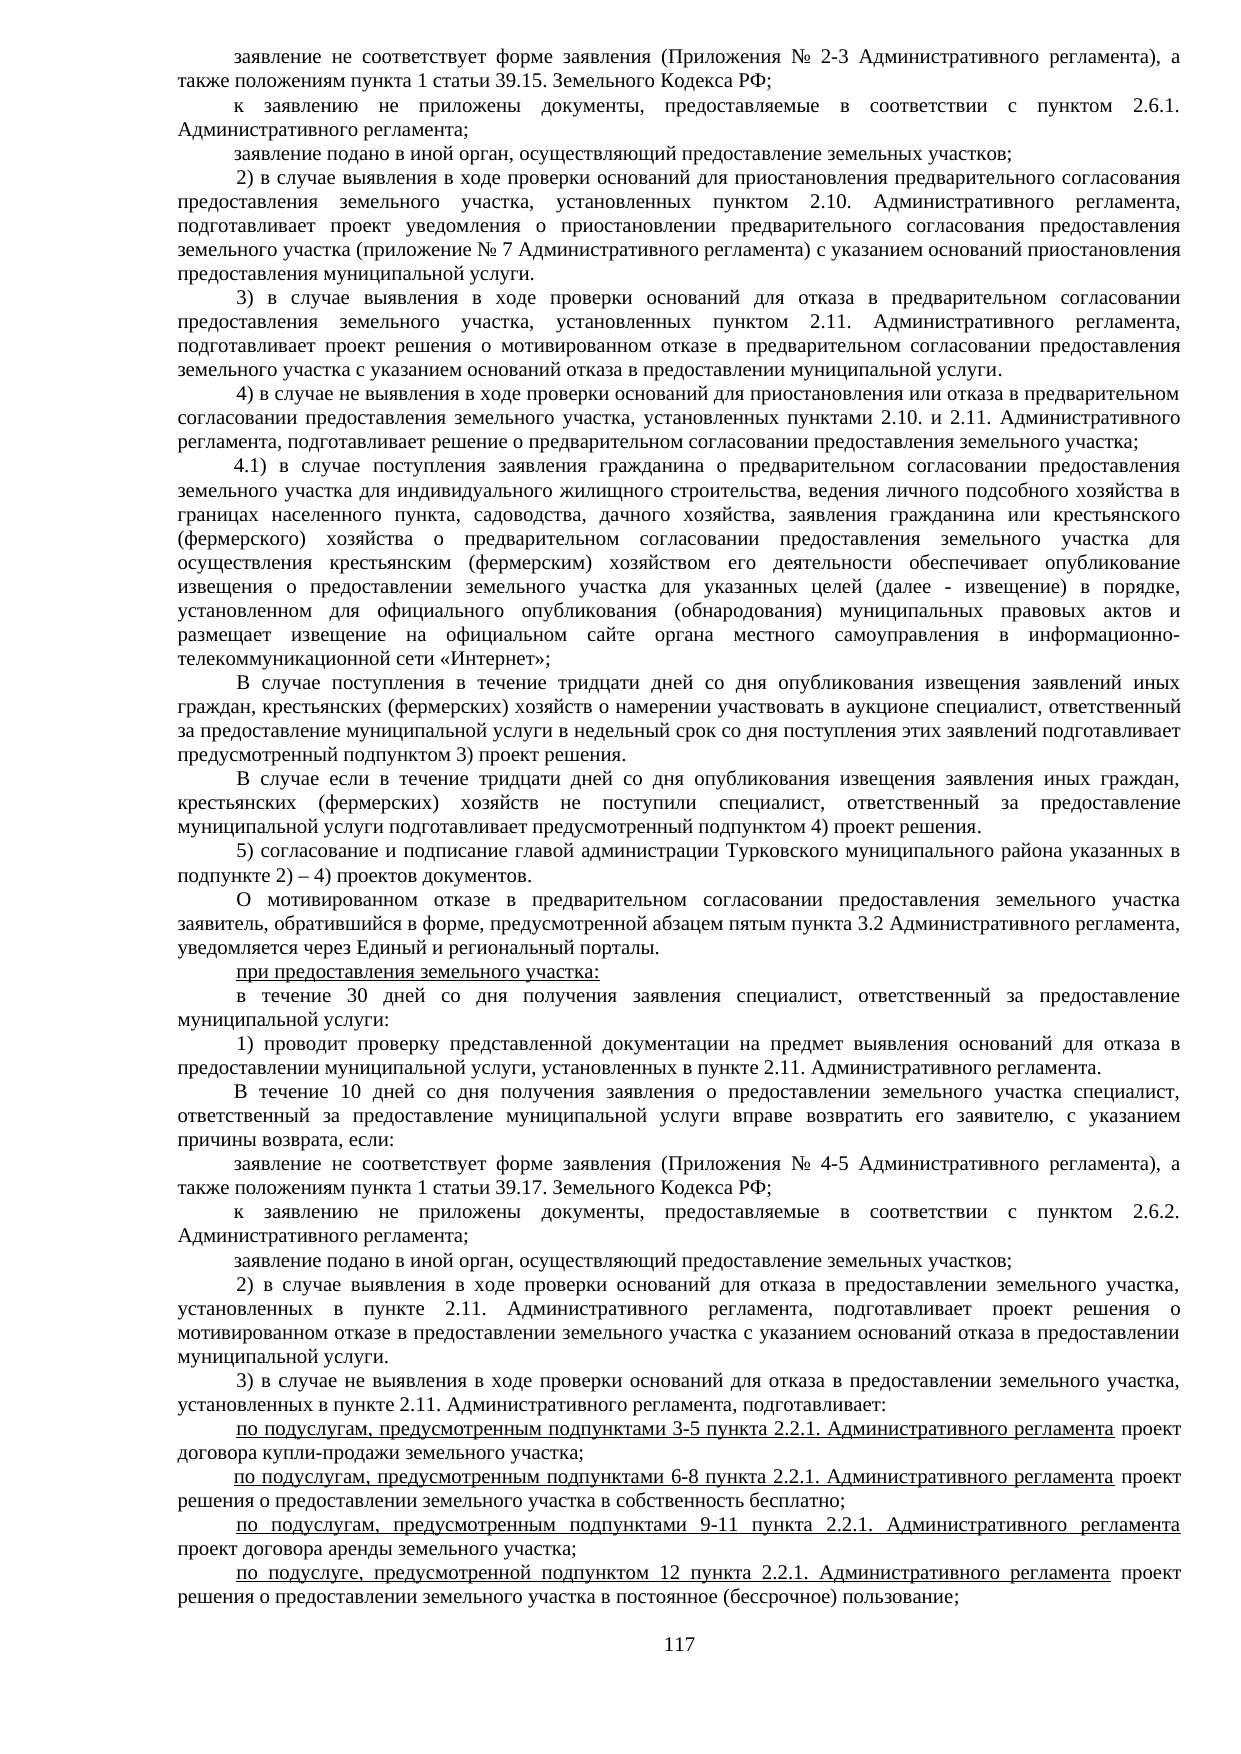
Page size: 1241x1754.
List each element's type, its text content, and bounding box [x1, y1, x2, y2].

text по подуслугам, предусмотренным подпунктами 9-11 пункта 2.2.1. Административного регламента проект договора аренды земельного участка; [177, 1512, 1181, 1560]
text по подуслугам, предусмотренным подпунктами 6-8 пункта 2.2.1. Административного регламента проект решения о предоставлении земельного участка в собственность бесплатно; [177, 1464, 1181, 1512]
text при предоставления земельного участка: [177, 959, 1181, 983]
text заявление подано в иной орган, осуществляющий предоставление земельных участков; [177, 1247, 1181, 1272]
text по подуслуге, предусмотренной подпунктом 12 пункта 2.2.1. Административного регламента проект решения о предоставлении земельного участка в постоянное (бессрочное) пользование; [177, 1560, 1181, 1608]
text к заявлению не приложены документы, предоставляемые в соответствии с пунктом 2.6.2. Административного регламента; [177, 1199, 1181, 1247]
text 4) в случае не выявления в ходе проверки оснований для приостановления или отказа в предварительном согласовании предоставления земельного участка, установленных пунктами 2.10. и 2.11. Административного регламента, подготавливает решение о предварительном согласовании предоставления земельного участка; [177, 381, 1181, 453]
text В течение 10 дней со дня получения заявления о предоставлении земельного участка специалист, ответственный за предоставление муниципальной услуги вправе возвратить его заявителю, с указанием причины возврата, если: [177, 1079, 1181, 1151]
text по подуслугам, предусмотренным подпунктами 3-5 пункта 2.2.1. Административного регламента проект договора купли-продажи земельного участка; [177, 1416, 1181, 1464]
text 3) в случае не выявления в ходе проверки оснований для отказа в предоставлении земельного участка, установленных в пункте 2.11. Административного регламента, подготавливает: [177, 1368, 1181, 1416]
text В случае поступления в течение тридцати дней со дня опубликования извещения заявлений иных граждан, крестьянских (фермерских) хозяйств о намерении участвовать в аукционе специалист, ответственный за предоставление муниципальной услуги в недельный срок со дня поступления этих заявлений подготавливает предусмотренный подпунктом 3) проект решения. [177, 670, 1181, 766]
text 4.1) в случае поступления заявления гражданина о предварительном согласовании предоставления земельного участка для индивидуального жилищного строительства, ведения личного подсобного хозяйства в границах населенного пункта, садоводства, дачного хозяйства, заявления гражданина или крестьянского (фермерского) хозяйства о предварительном согласовании предоставления земельного участка для осуществления крестьянским (фермерским) хозяйством его деятельности обеспечивает опубликование извещения о предоставлении земельного участка для указанных целей (далее - извещение) в порядке, установленном для официального опубликования (обнародования) муниципальных правовых актов и размещает извещение на официальном сайте органа местного самоуправления в информационно-телекоммуникационной сети «Интернет»; [177, 453, 1181, 670]
text заявление не соответствует форме заявления (Приложения № 2-3 Административного регламента), а также положениям пункта 1 статьи 39.15. Земельного Кодекса РФ; [177, 44, 1181, 92]
text заявление подано в иной орган, осуществляющий предоставление земельных участков; [177, 141, 1181, 165]
text 2) в случае выявления в ходе проверки оснований для приостановления предварительного согласования предоставления земельного участка, установленных пунктом 2.10. Административного регламента, подготавливает проект уведомления о приостановлении предварительного согласования предоставления земельного участка (приложение № 7 Административного регламента) с указанием оснований приостановления предоставления муниципальной услуги. [177, 165, 1181, 285]
text 5) согласование и подписание главой администрации Турковского муниципального района указанных в подпункте 2) – 4) проектов документов. [177, 838, 1181, 887]
text заявление не соответствует форме заявления (Приложения № 4-5 Административного регламента), а также положениям пункта 1 статьи 39.17. Земельного Кодекса РФ; [177, 1151, 1181, 1199]
text 2) в случае выявления в ходе проверки оснований для отказа в предоставлении земельного участка, установленных в пункте 2.11. Административного регламента, подготавливает проект решения о мотивированном отказе в предоставлении земельного участка с указанием оснований отказа в предоставлении муниципальной услуги. [177, 1272, 1181, 1368]
text к заявлению не приложены документы, предоставляемые в соответствии с пунктом 2.6.1. Административного регламента; [177, 92, 1181, 141]
text 1) проводит проверку представленной документации на предмет выявления оснований для отказа в предоставлении муниципальной услуги, установленных в пункте 2.11. Административного регламента. [177, 1031, 1181, 1079]
text В случае если в течение тридцати дней со дня опубликования извещения заявления иных граждан, крестьянских (фермерских) хозяйств не поступили специалист, ответственный за предоставление муниципальной услуги подготавливает предусмотренный подпунктом 4) проект решения. [177, 766, 1181, 838]
text 3) в случае выявления в ходе проверки оснований для отказа в предварительном согласовании предоставления земельного участка, установленных пунктом 2.11. Административного регламента, подготавливает проект решения о мотивированном отказе в предварительном согласовании предоставления земельного участка с указанием оснований отказа в предоставлении муниципальной услуги. [177, 285, 1181, 381]
text в течение 30 дней со дня получения заявления специалист, ответственный за предоставление муниципальной услуги: [177, 983, 1181, 1031]
text О мотивированном отказе в предварительном согласовании предоставления земельного участка заявитель, обратившийся в форме, предусмотренной абзацем пятым пункта 3.2 Административного регламента, уведомляется через Единый и региональный порталы. [177, 887, 1181, 959]
